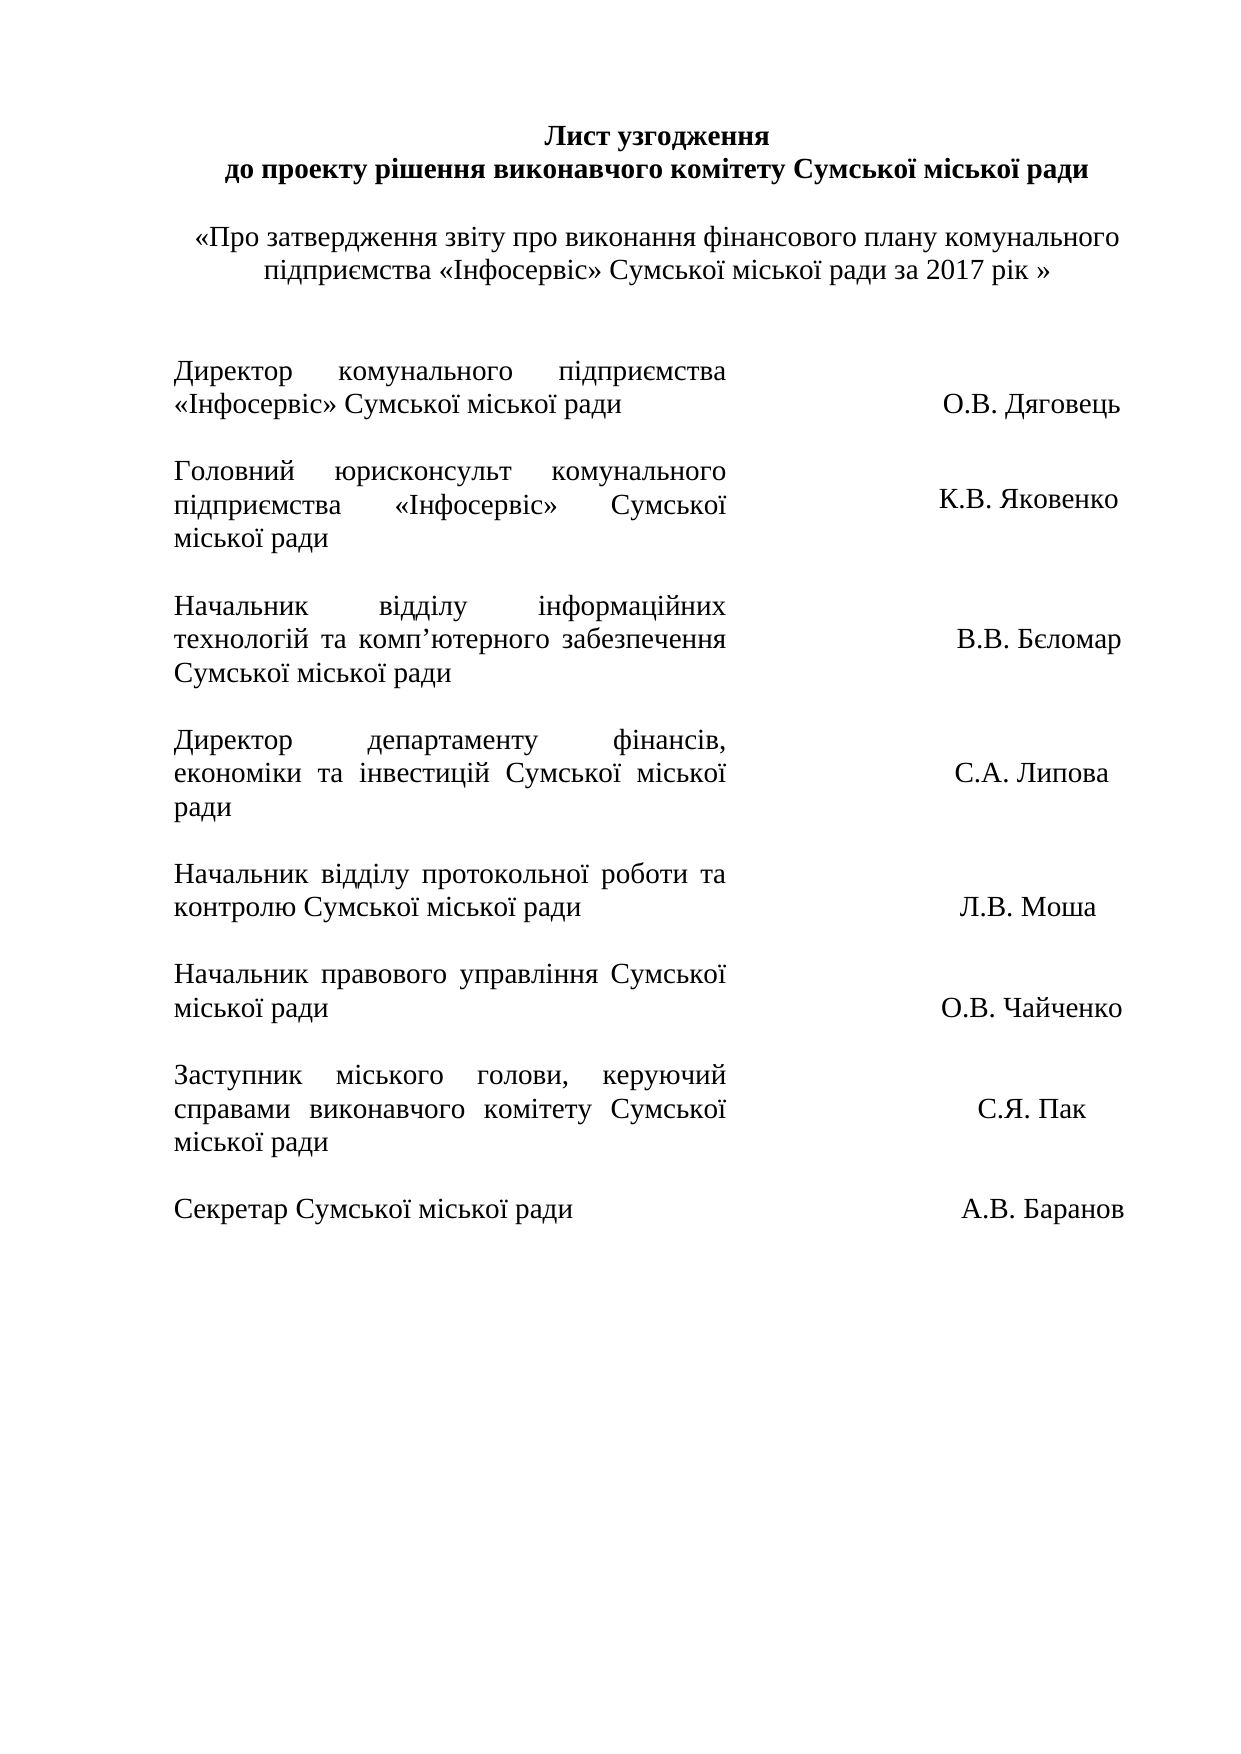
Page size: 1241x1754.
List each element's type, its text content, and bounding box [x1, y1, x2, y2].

table_cell В.В. Бєломар [738, 588, 1136, 722]
table_cell Начальник відділу протокольної роботи та контролю Сумської міської ради [163, 856, 738, 957]
table_header О.В. Дяговець [738, 353, 1136, 453]
table_cell Начальник відділу інформаційних технологій та комп’ютерного забезпечення Сумської міської ради [163, 588, 738, 722]
table_cell Директор департаменту фінансів, економіки та інвестицій Сумської міської ради [163, 722, 738, 856]
table_cell Л.В. Моша [738, 856, 1136, 957]
table_cell Заступник міського голови, керуючий справами виконавчого комітету Сумської міської ради [163, 1057, 738, 1191]
table_cell Начальник правового управління Сумської міської ради [163, 957, 738, 1057]
table_cell О.В. Чайченко [738, 957, 1136, 1057]
table_cell Секретар Сумської міської ради [163, 1191, 738, 1232]
text до проекту рішення виконавчого комітету Сумської міської ради [162, 152, 1152, 185]
text Лист узгодження [162, 118, 1152, 152]
table_cell С.А. Липова [738, 722, 1136, 856]
text «Про затвердження звіту про виконання фінансового плану комунального підприємства «Інфосервіс» Сумської міської ради за 2017 рік » [162, 219, 1152, 286]
table_cell К.В. Яковенко [738, 454, 1136, 588]
table_cell С.Я. Пак [738, 1057, 1136, 1191]
table_header Директор комунального підприємства «Інфосервіс» Сумської міської ради [163, 353, 738, 453]
table_cell Головний юрисконсульт комунального підприємства «Інфосервіс» Сумської міської ради [163, 454, 738, 588]
table_cell А.В. Баранов [738, 1191, 1136, 1232]
